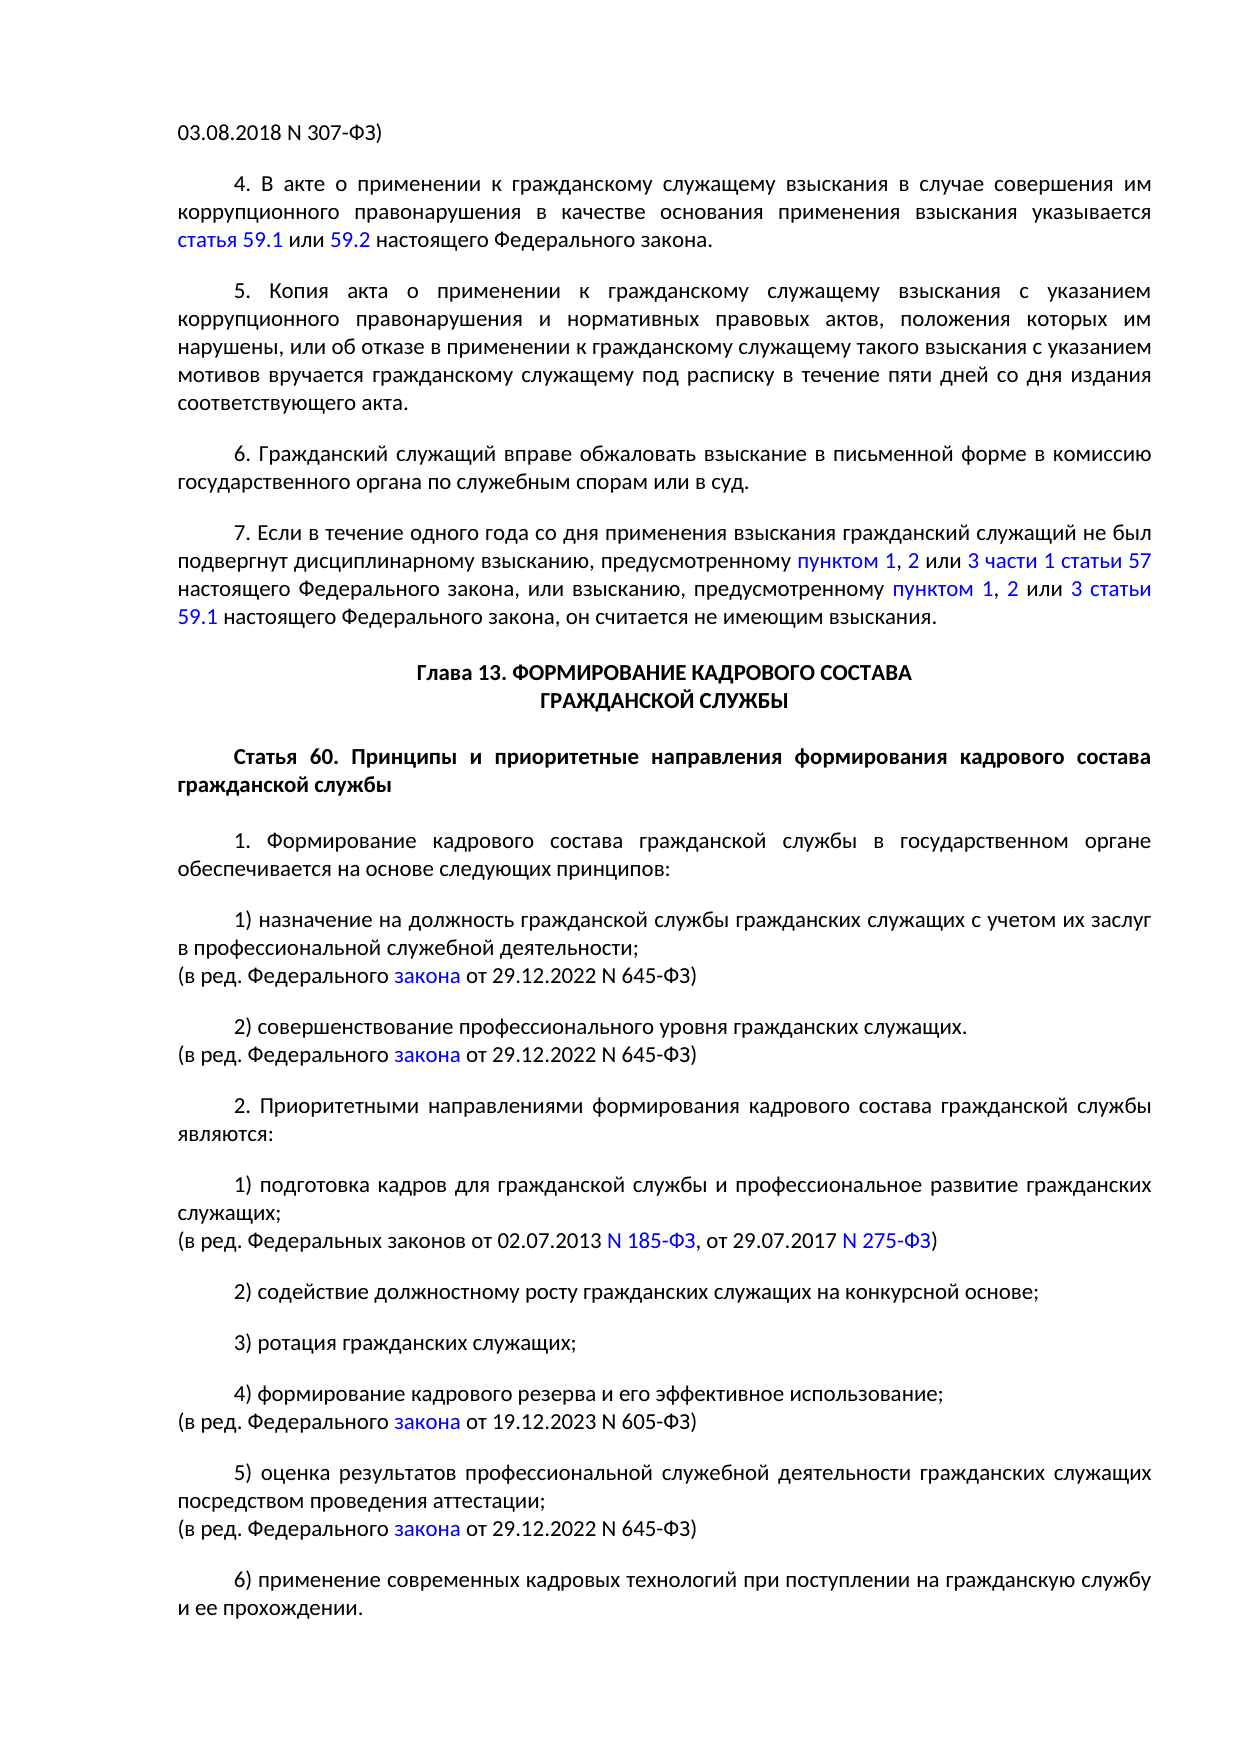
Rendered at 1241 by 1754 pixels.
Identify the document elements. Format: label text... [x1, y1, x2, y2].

text (в ред. Федерального закона от 19.12.2023 N 605-ФЗ) [177, 1407, 1152, 1435]
text (в ред. Федерального закона от 29.12.2022 N 645-ФЗ) [177, 1514, 1152, 1542]
title ГРАЖДАНСКОЙ СЛУЖБЫ [177, 686, 1152, 714]
text (в ред. Федеральных законов от 02.07.2013 N 185-ФЗ, от 29.07.2017 N 275-ФЗ) [177, 1226, 1152, 1254]
text 1) подготовка кадров для гражданской службы и профессиональное развитие гражданских служащих; [177, 1170, 1152, 1226]
text 6) применение современных кадровых технологий при поступлении на гражданскую службу и ее прохождении. [177, 1565, 1152, 1621]
text 7. Если в течение одного года со дня применения взыскания гражданский служащий не был подвергнут дисциплинарному взысканию, предусмотренному пунктом 1, 2 или 3 части 1 статьи 57 настоящего Федерального закона, или взысканию, предусмотренному пунктом 1, 2 или 3 статьи 59.1 настоящего Федерального закона, он считается не имеющим взыскания. [177, 518, 1152, 630]
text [177, 118, 1152, 146]
text 3) ротация гражданских служащих; [177, 1328, 1152, 1356]
text (в ред. Федерального закона от 29.12.2022 N 645-ФЗ) [177, 961, 1152, 989]
text 4) формирование кадрового резерва и его эффективное использование; [177, 1379, 1152, 1407]
text 2) совершенствование профессионального уровня гражданских служащих. [177, 1012, 1152, 1040]
text 2. Приоритетными направлениями формирования кадрового состава гражданской службы являются: [177, 1091, 1152, 1147]
text 4. В акте о применении к гражданскому служащему взыскания в случае совершения им коррупционного правонарушения в качестве основания применения взыскания указывается статья 59.1 или 59.2 настоящего Федерального закона. [177, 169, 1152, 253]
text (в ред. Федерального закона от 29.12.2022 N 645-ФЗ) [177, 1040, 1152, 1068]
title Глава 13. ФОРМИРОВАНИЕ КАДРОВОГО СОСТАВА [177, 658, 1152, 686]
text 6. Гражданский служащий вправе обжаловать взыскание в письменной форме в комиссию государственного органа по служебным спорам или в суд. [177, 439, 1152, 495]
text 5. Копия акта о применении к гражданскому служащему взыскания с указанием коррупционного правонарушения и нормативных правовых актов, положения которых им нарушены, или об отказе в применении к гражданскому служащему такого взыскания с указанием мотивов вручается гражданскому служащему под расписку в течение пяти дней со дня издания соответствующего акта. [177, 276, 1152, 416]
text 1. Формирование кадрового состава гражданской службы в государственном органе обеспечивается на основе следующих принципов: [177, 826, 1152, 882]
text 2) содействие должностному росту гражданских служащих на конкурсной основе; [177, 1277, 1152, 1305]
text 1) назначение на должность гражданской службы гражданских служащих с учетом их заслуг в профессиональной служебной деятельности; [177, 905, 1152, 961]
text 5) оценка результатов профессиональной служебной деятельности гражданских служащих посредством проведения аттестации; [177, 1458, 1152, 1514]
title Статья 60. Принципы и приоритетные направления формирования кадрового состава гражданской службы [177, 742, 1152, 798]
